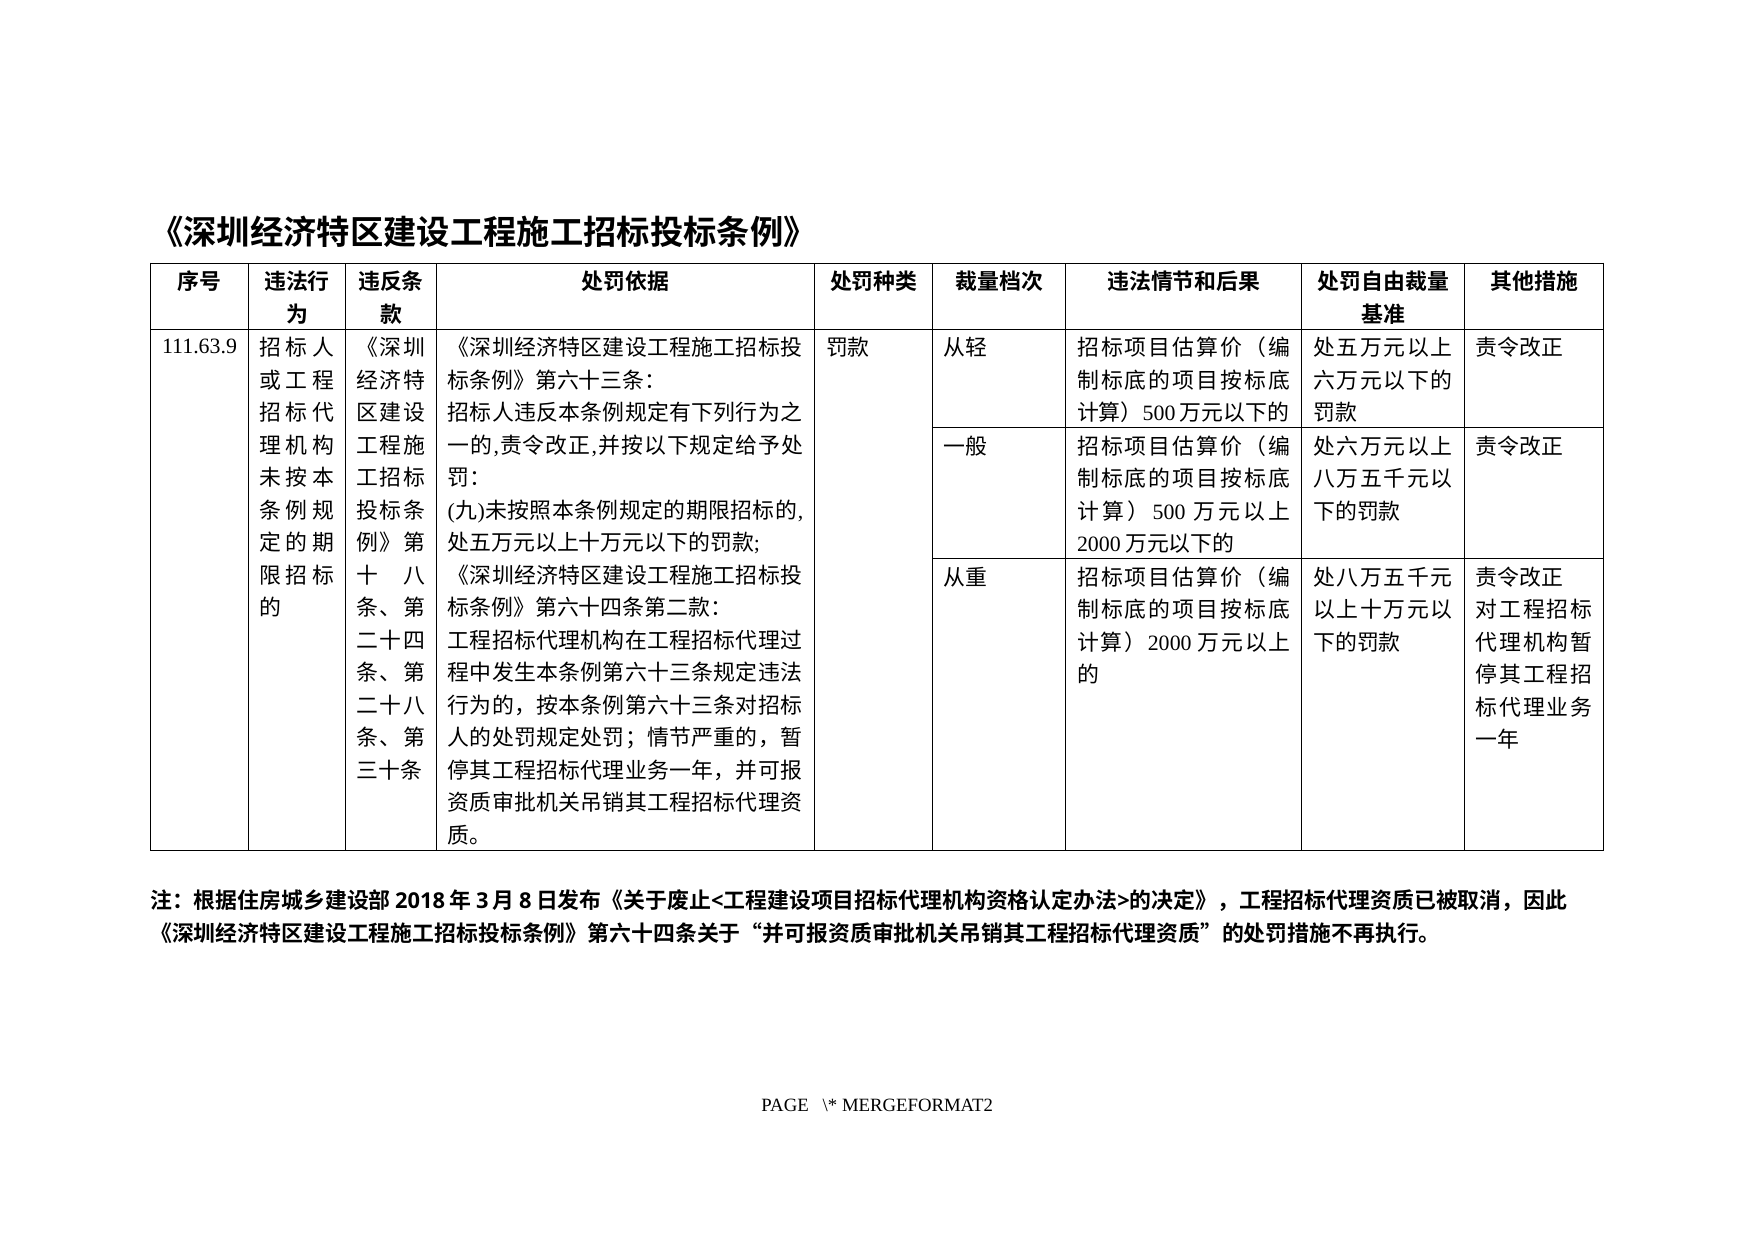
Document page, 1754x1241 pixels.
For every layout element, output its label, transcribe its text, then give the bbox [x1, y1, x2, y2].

table_header 违法情节和后果 [1066, 264, 1301, 329]
table_header 违法行为 [249, 264, 345, 329]
table_cell 处五万元以上六万元以下的罚款 [1302, 330, 1464, 427]
table_cell 处六万元以上八万五千元以下的罚款 [1302, 428, 1464, 558]
table_header 处罚自由裁量基准 [1302, 264, 1464, 329]
table_header 处罚依据 [437, 264, 814, 329]
table_header 裁量档次 [933, 264, 1065, 329]
table_cell 从轻 [933, 330, 1065, 427]
table_cell 招标人或工程招标代理机构未按本条例规定的期限招标的 [249, 330, 345, 850]
table_cell 招标项目估算价（编制标底的项目按标底计算）500万元以上2000万元以下的 [1066, 428, 1301, 558]
table_cell 从重 [933, 559, 1065, 850]
table_cell 111.63.9 [151, 330, 248, 850]
text 《深圳经济特区建设工程施工招标投标条例》 [150, 198, 1604, 263]
table_header 违反条款 [346, 264, 436, 329]
table_cell 责令改正 对工程招标代理机构暂停其工程招标代理业务一年 [1465, 559, 1603, 850]
table_cell 《深圳经济特区建设工程施工招标投标条例》第十八条、第二十四条、第二十八条、第三十条 [346, 330, 436, 850]
table_cell 招标项目估算价（编制标底的项目按标底计算）500万元以下的 [1066, 330, 1301, 427]
table_header 序号 [151, 264, 248, 329]
table_header 处罚种类 [815, 264, 932, 329]
table_cell 一般 [933, 428, 1065, 558]
text 注：根据住房城乡建设部2018年3月8日发布《关于废止<工程建设项目招标代理机构资格认定办法>的决定》，工程招标代理资质已被取消，因此《深圳经济特区建设工程施工招标投标条例》第六十四条关于“并可报资质审批机关吊销其工程招标代理资质”的处罚措施不再执行。 [150, 883, 1604, 948]
table_cell 责令改正 [1465, 330, 1603, 427]
table_header 其他措施 [1465, 264, 1603, 329]
table_cell 责令改正 [1465, 428, 1603, 558]
table_cell 《深圳经济特区建设工程施工招标投标条例》第六十三条： 招标人违反本条例规定有下列行为之一的,责令改正,并按以下规定给予处罚： (九)未按照本条例规定的期限招标的,处五万元以上十万元以下的罚款; 《深圳经济特区建设工程施工招标投标条例》第六十四条第二款： 工程招标代理机构在工程招标代理过程中发生本条例第六十三条规定违法行为的，按本条例第六十三条对招标人的处罚规定处罚；情节严重的，暂停其工程招标代理业务一年，并可报资质审批机关吊销其工程招标代理资质。 [437, 330, 814, 850]
table_cell 罚款 [815, 330, 932, 850]
table_cell 招标项目估算价（编制标底的项目按标底计算）2000万元以上的 [1066, 559, 1301, 850]
table_cell 处八万五千元以上十万元以下的罚款 [1302, 559, 1464, 850]
